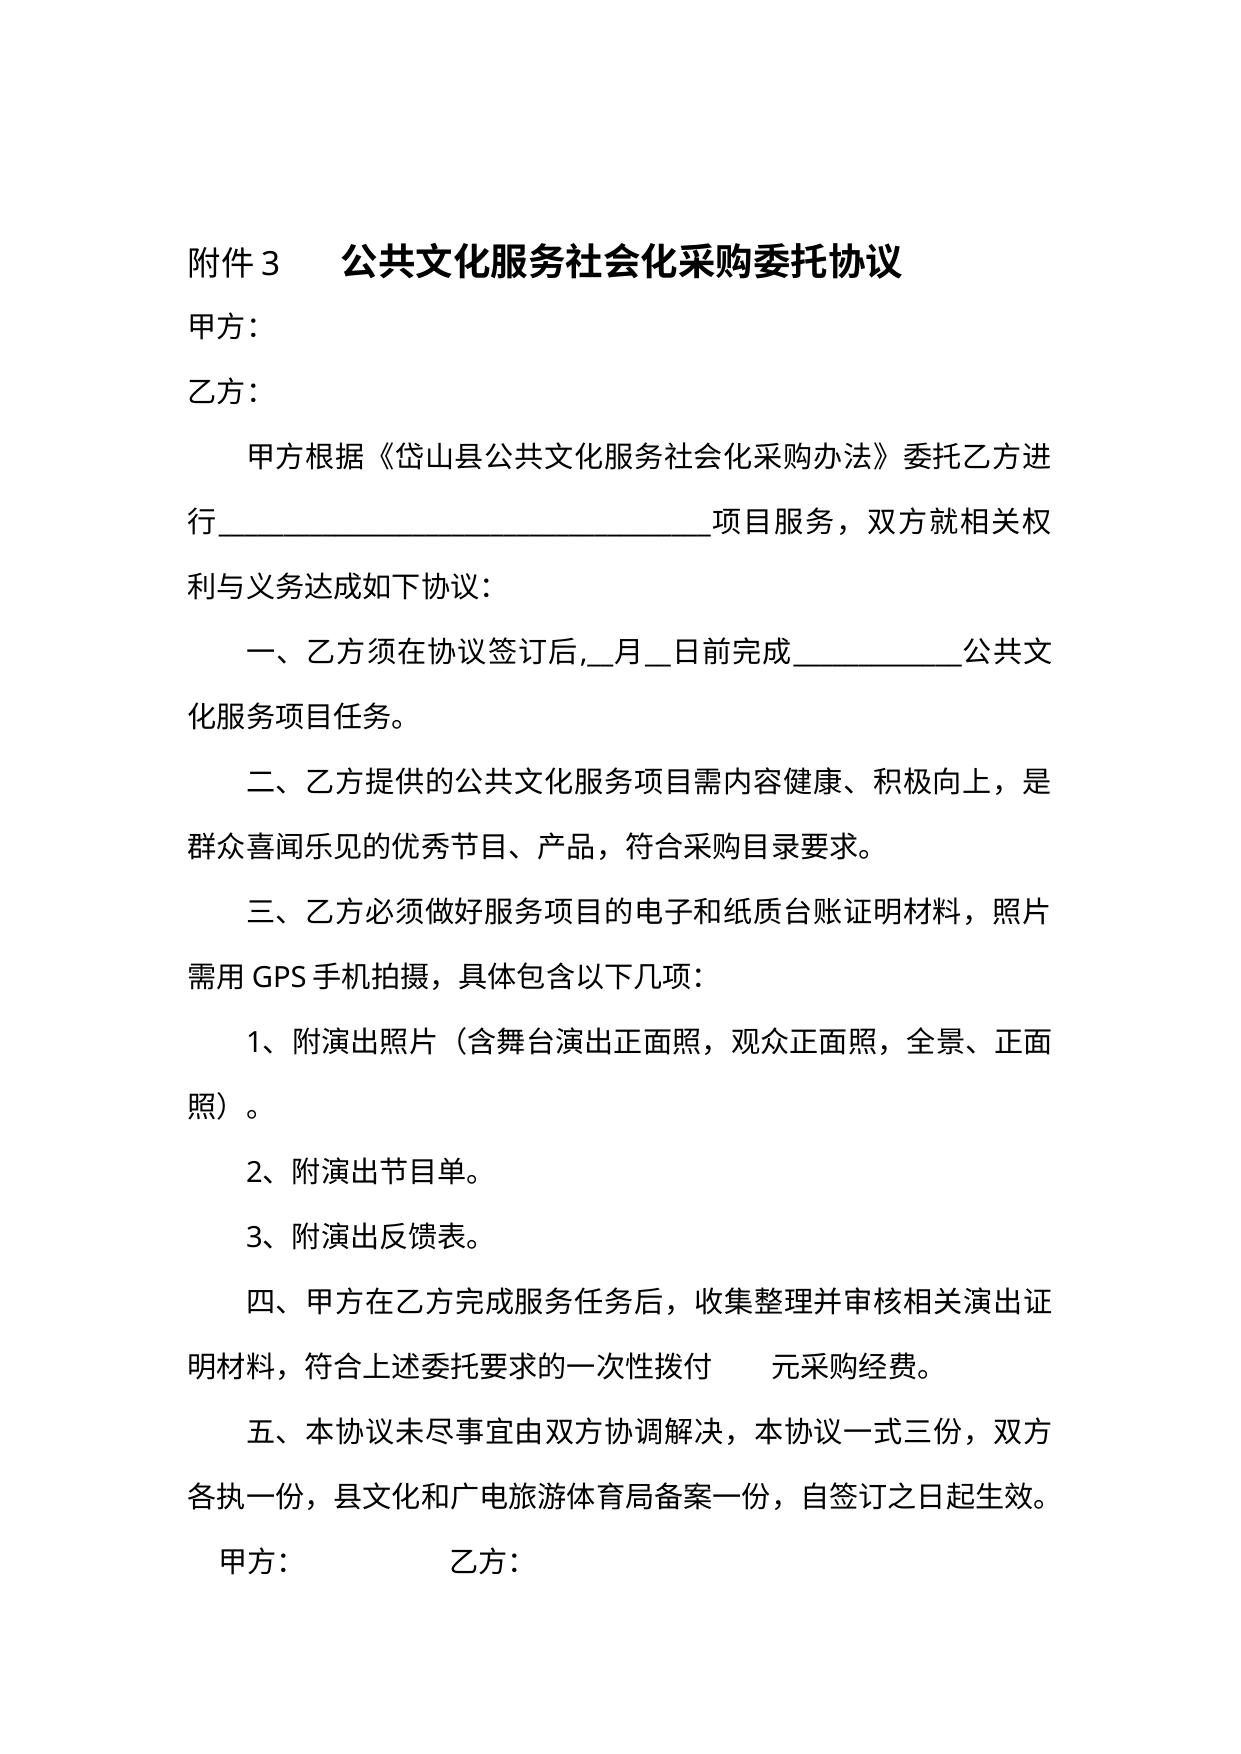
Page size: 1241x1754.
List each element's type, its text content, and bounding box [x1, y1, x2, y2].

text 五、本协议未尽事宜由双方协调解决，本协议一式三份，双方各执一份，县文化和广电旅游体育局备案一份，自签订之日起生效。 [187, 1397, 1053, 1527]
text 1、附演出照片（含舞台演出正面照，观众正面照，全景、正面照）。 [187, 1007, 1053, 1137]
text 三、乙方必须做好服务项目的电子和纸质台账证明材料，照片需用GPS手机拍摄，具体包含以下几项： [187, 877, 1053, 1007]
text 二、乙方提供的公共文化服务项目需内容健康、积极向上，是群众喜闻乐见的优秀节目、产品，符合采购目录要求。 [187, 747, 1053, 877]
text 乙方： [187, 357, 1053, 422]
text 3、附演出反馈表。 [187, 1202, 1053, 1267]
text 四、甲方在乙方完成服务任务后，收集整理并审核相关演出证明材料，符合上述委托要求的一次性拨付 元采购经费。 [187, 1267, 1053, 1397]
text 一、乙方须在协议签订后,__月__日前完成_____________公共文化服务项目任务。 [187, 617, 1053, 747]
text 甲方： 乙方： [187, 1527, 1053, 1592]
text 甲方： [187, 292, 1053, 357]
text 2、附演出节目单。 [187, 1137, 1053, 1202]
text 附件3 公共文化服务社会化采购委托协议 [187, 227, 1053, 292]
text 甲方根据《岱山县公共文化服务社会化采购办法》委托乙方进行______________________________________项目服务，双方就相关权利与义务达成如下协议： [187, 422, 1053, 617]
